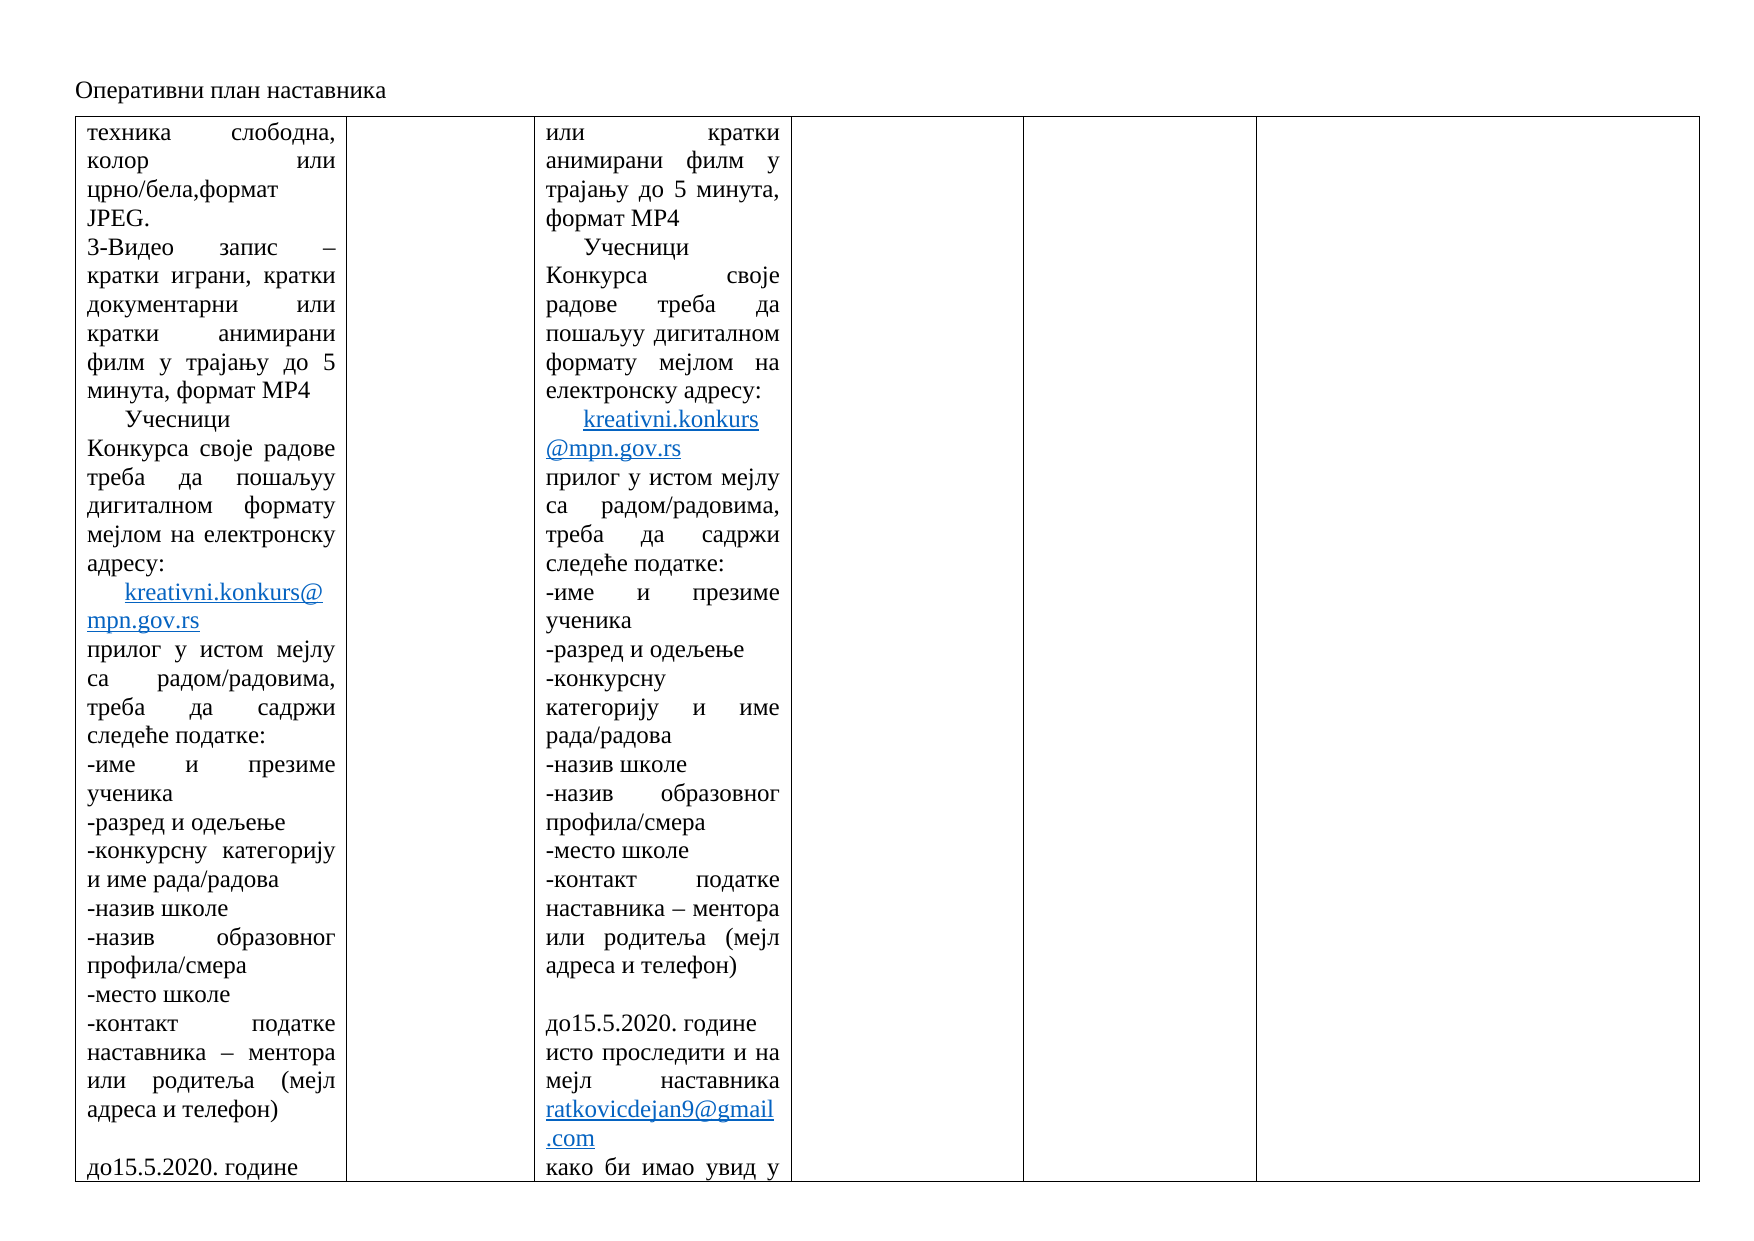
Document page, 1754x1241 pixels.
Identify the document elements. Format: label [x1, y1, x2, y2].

table_cell [76, 117, 346, 1181]
table_cell [1024, 117, 1256, 1181]
table_cell [1257, 117, 1699, 1181]
table_cell [792, 117, 1023, 1181]
table_cell [535, 117, 791, 1181]
table_cell [347, 117, 534, 1181]
